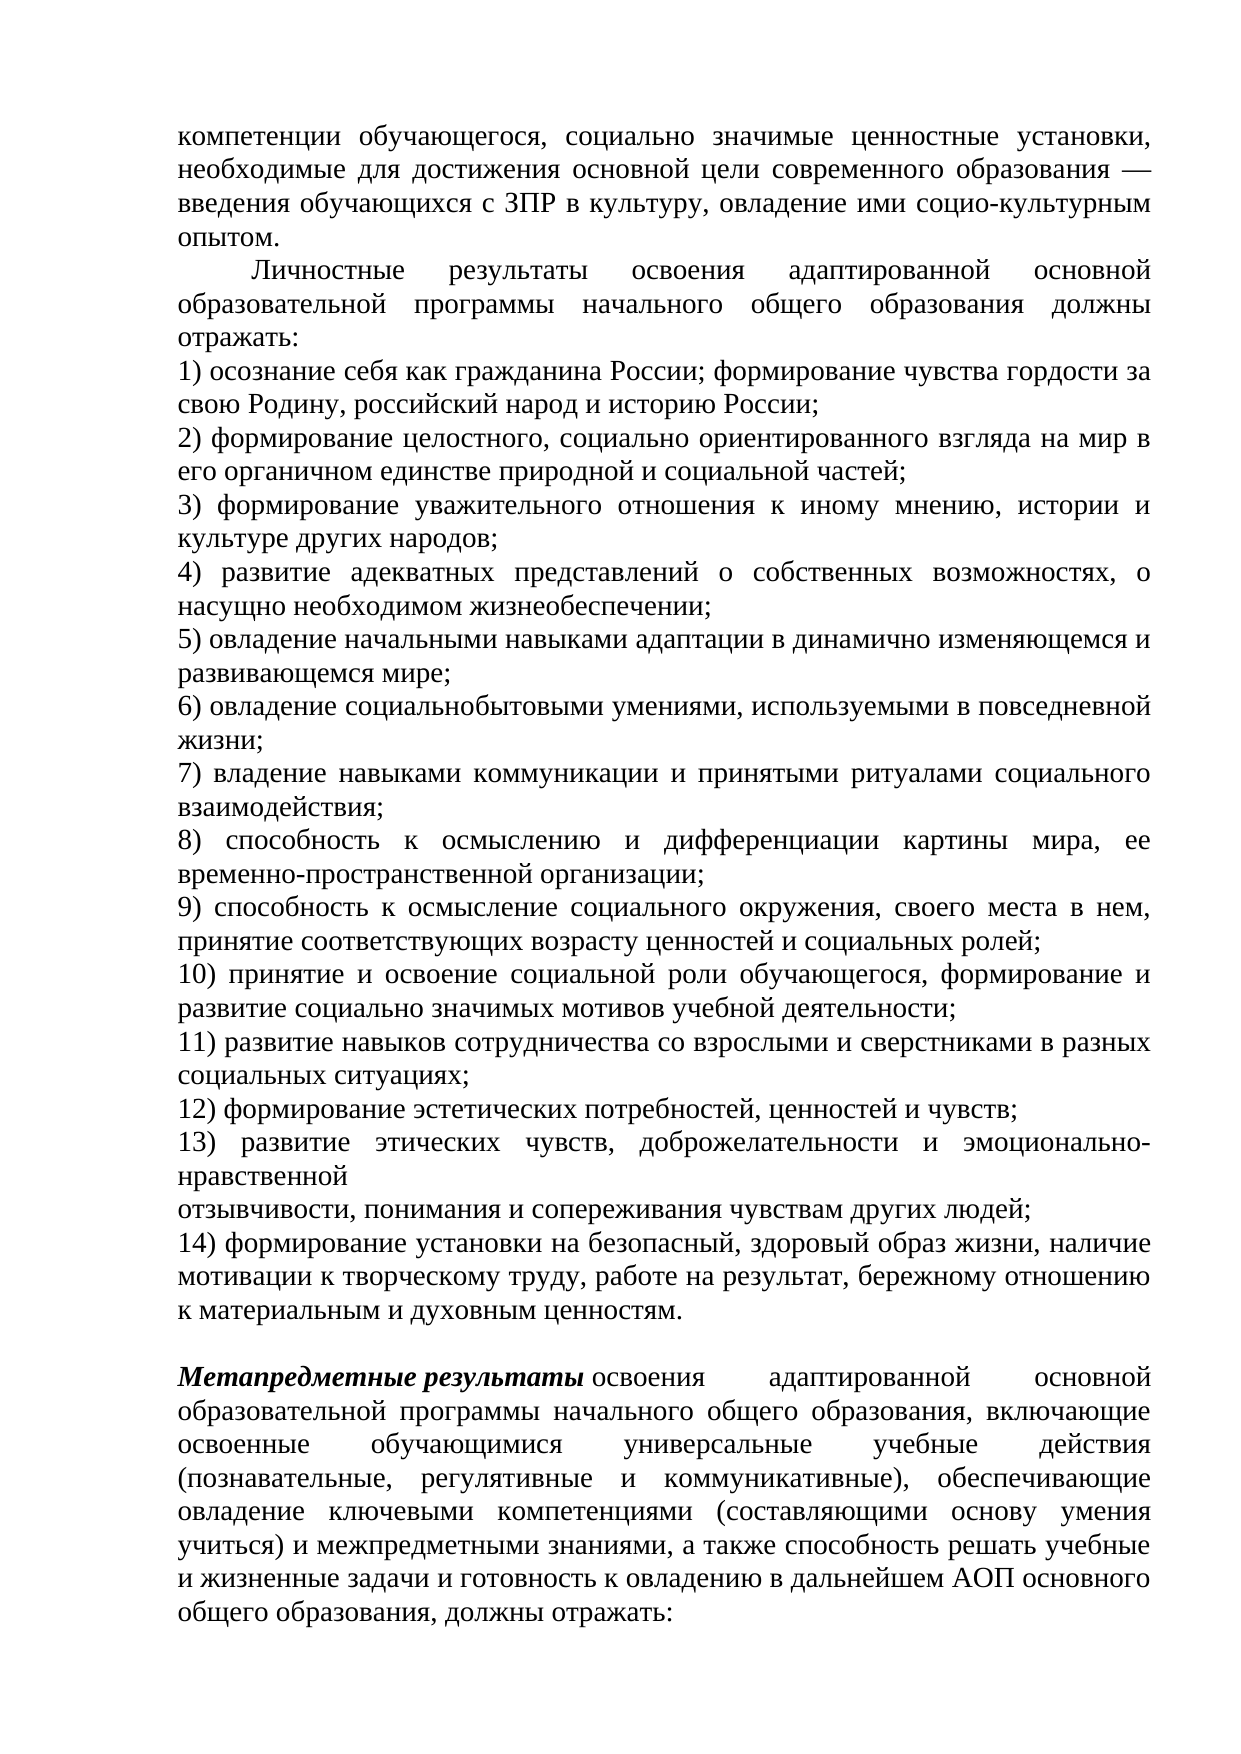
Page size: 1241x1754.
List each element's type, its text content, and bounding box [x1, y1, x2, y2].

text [177, 118, 1152, 252]
text 14) формирование установки на безопасный, здоровый образ жизни, наличие мотивации к творческому труду, работе на результат, бережному отношению к материальным и духовным ценностям. [177, 1225, 1152, 1326]
text отзывчивости, понимания и сопереживания чувствам других людей; [177, 1191, 1152, 1225]
text 10) принятие и освоение социальной роли обучающегося, формирование и развитие социально значимых мотивов учебной деятельности; [177, 957, 1152, 1024]
text 6) овладение социальнобытовыми умениями, используемыми в повседневной жизни; [177, 688, 1152, 755]
text 13) развитие этических чувств, доброжелательности и эмоционально-нравственной [177, 1124, 1152, 1191]
text 1) осознание себя как гражданина России; формирование чувства гордости за свою Родину, российский народ и историю России; [177, 353, 1152, 420]
text 8) способность к осмыслению и дифференциации картины мира, ее временно-пространственной организации; [177, 822, 1152, 889]
text 3) формирование уважительного отношения к иному мнению, истории и культуре других народов; [177, 487, 1152, 554]
text Метапредметные результаты освоения адаптированной основной образовательной программы начального общего образования, включающие освоенные обучающимися универсальные учебные действия (познавательные, регулятивные и коммуникативные), обеспечивающие овладение ключевыми компетенциями (составляющими основу умения учиться) и межпредметными знаниями, а также способность решать учебные и жизненные задачи и готовность к овладению в дальнейшем АОП основного общего образования, должны отражать: [177, 1359, 1152, 1627]
text Личностные результаты освоения адаптированной основной образовательной программы начального общего образования должны отражать: [177, 252, 1152, 353]
text 4) развитие адекватных представлений о собственных возможностях, о насущно необходимом жизнеобеспечении; [177, 554, 1152, 621]
text 7) владение навыками коммуникации и принятыми ритуалами социального взаимодействия; [177, 755, 1152, 822]
text 12) формирование эстетических потребностей, ценностей и чувств; [177, 1091, 1152, 1124]
text 11) развитие навыков сотрудничества со взрослыми и сверстниками в разных социальных ситуациях; [177, 1024, 1152, 1091]
text 5) овладение начальными навыками адаптации в динамично изменяющемся и развивающемся мире; [177, 621, 1152, 688]
text 9) способность к осмысление социального окружения, своего места в нем, принятие соответствующих возрасту ценностей и социальных ролей; [177, 889, 1152, 957]
text 2) формирование целостного, социально ориентированного взгляда на мир в его органичном единстве природной и социальной частей; [177, 420, 1152, 487]
